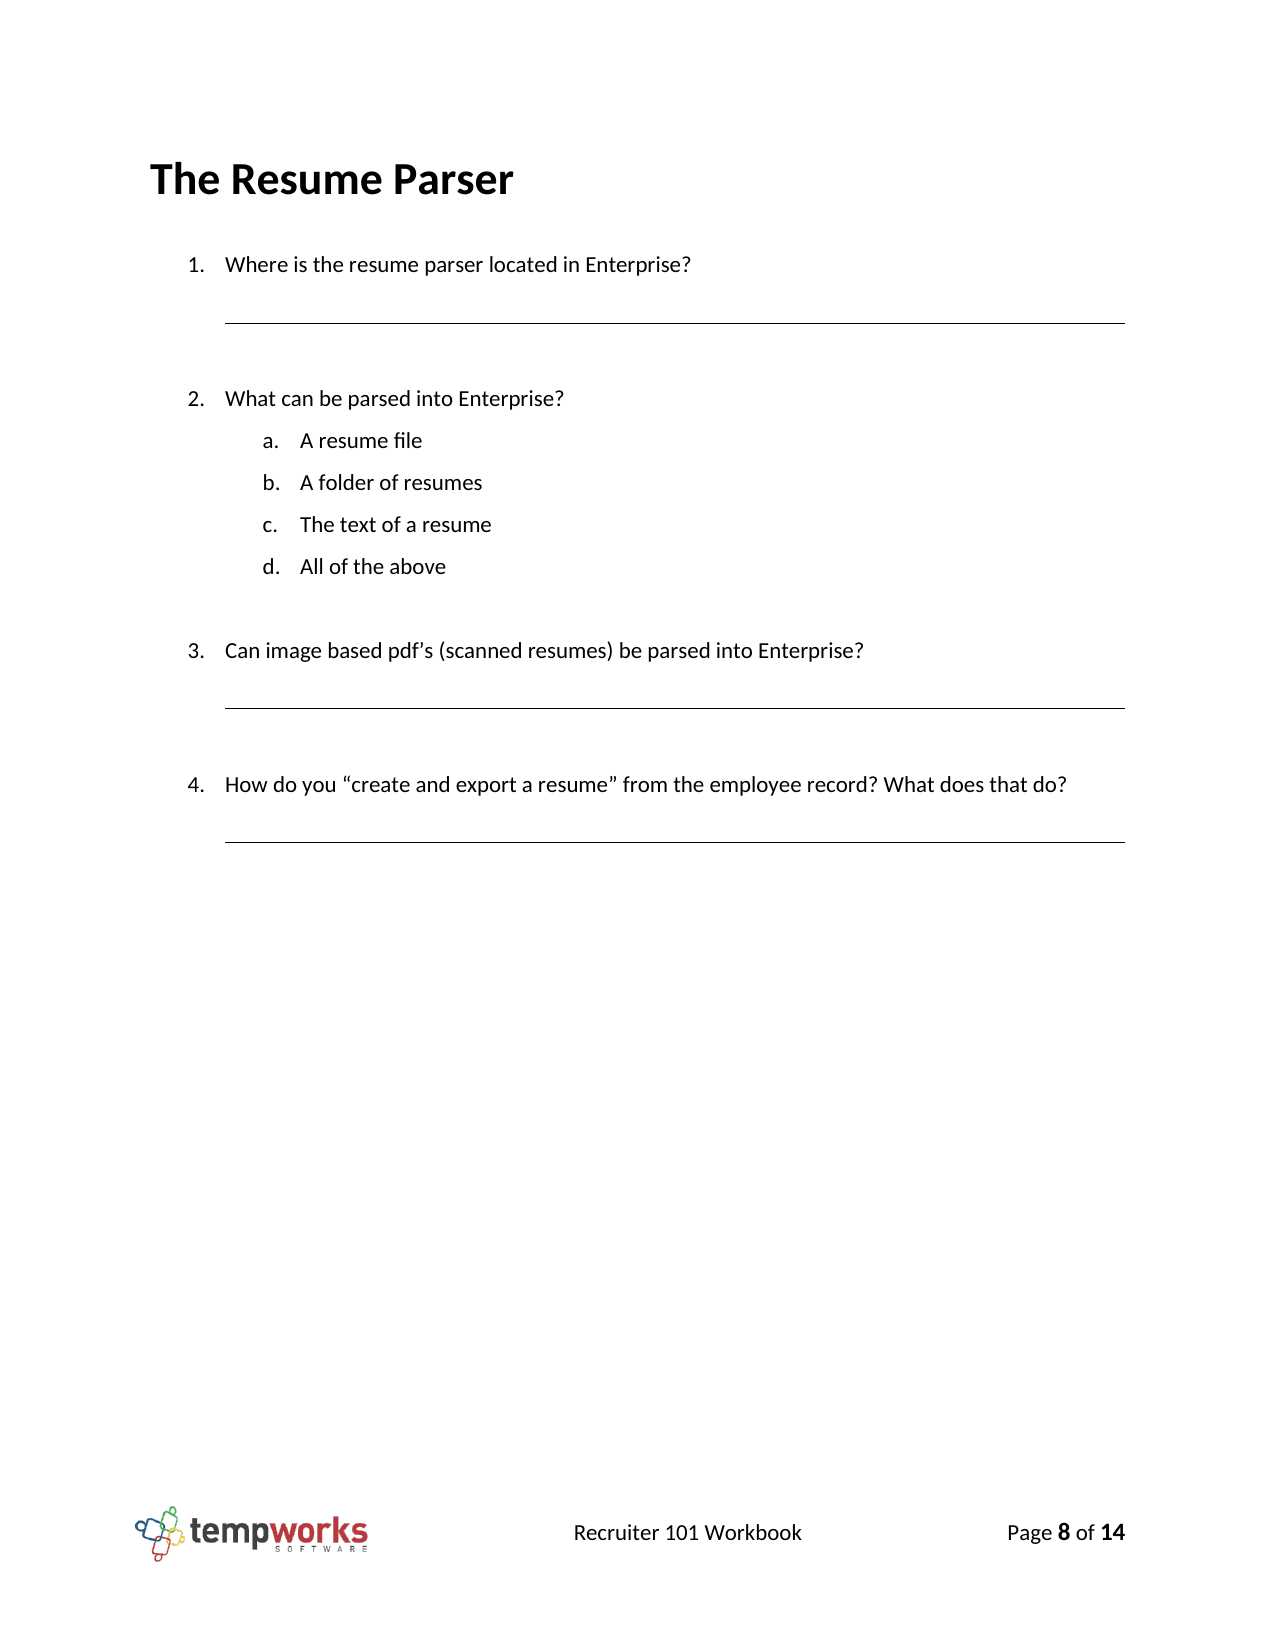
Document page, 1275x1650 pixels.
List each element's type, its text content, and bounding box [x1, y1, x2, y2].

list The text of a resume [262, 510, 1125, 538]
list A resume file [262, 426, 1125, 454]
list Can image based pdf’s (scanned resumes) be parsed into Enterprise? [187, 636, 1125, 664]
list A folder of resumes [262, 468, 1125, 496]
list How do you “create and export a resume” from the employee record? What does that do? [187, 770, 1125, 798]
picture [122, 1496, 386, 1571]
list What can be parsed into Enterprise? [187, 384, 1125, 412]
list Where is the resume parser located in Enterprise? [187, 251, 1125, 278]
list All of the above [262, 552, 1125, 580]
text The Resume Parser [150, 150, 1125, 206]
